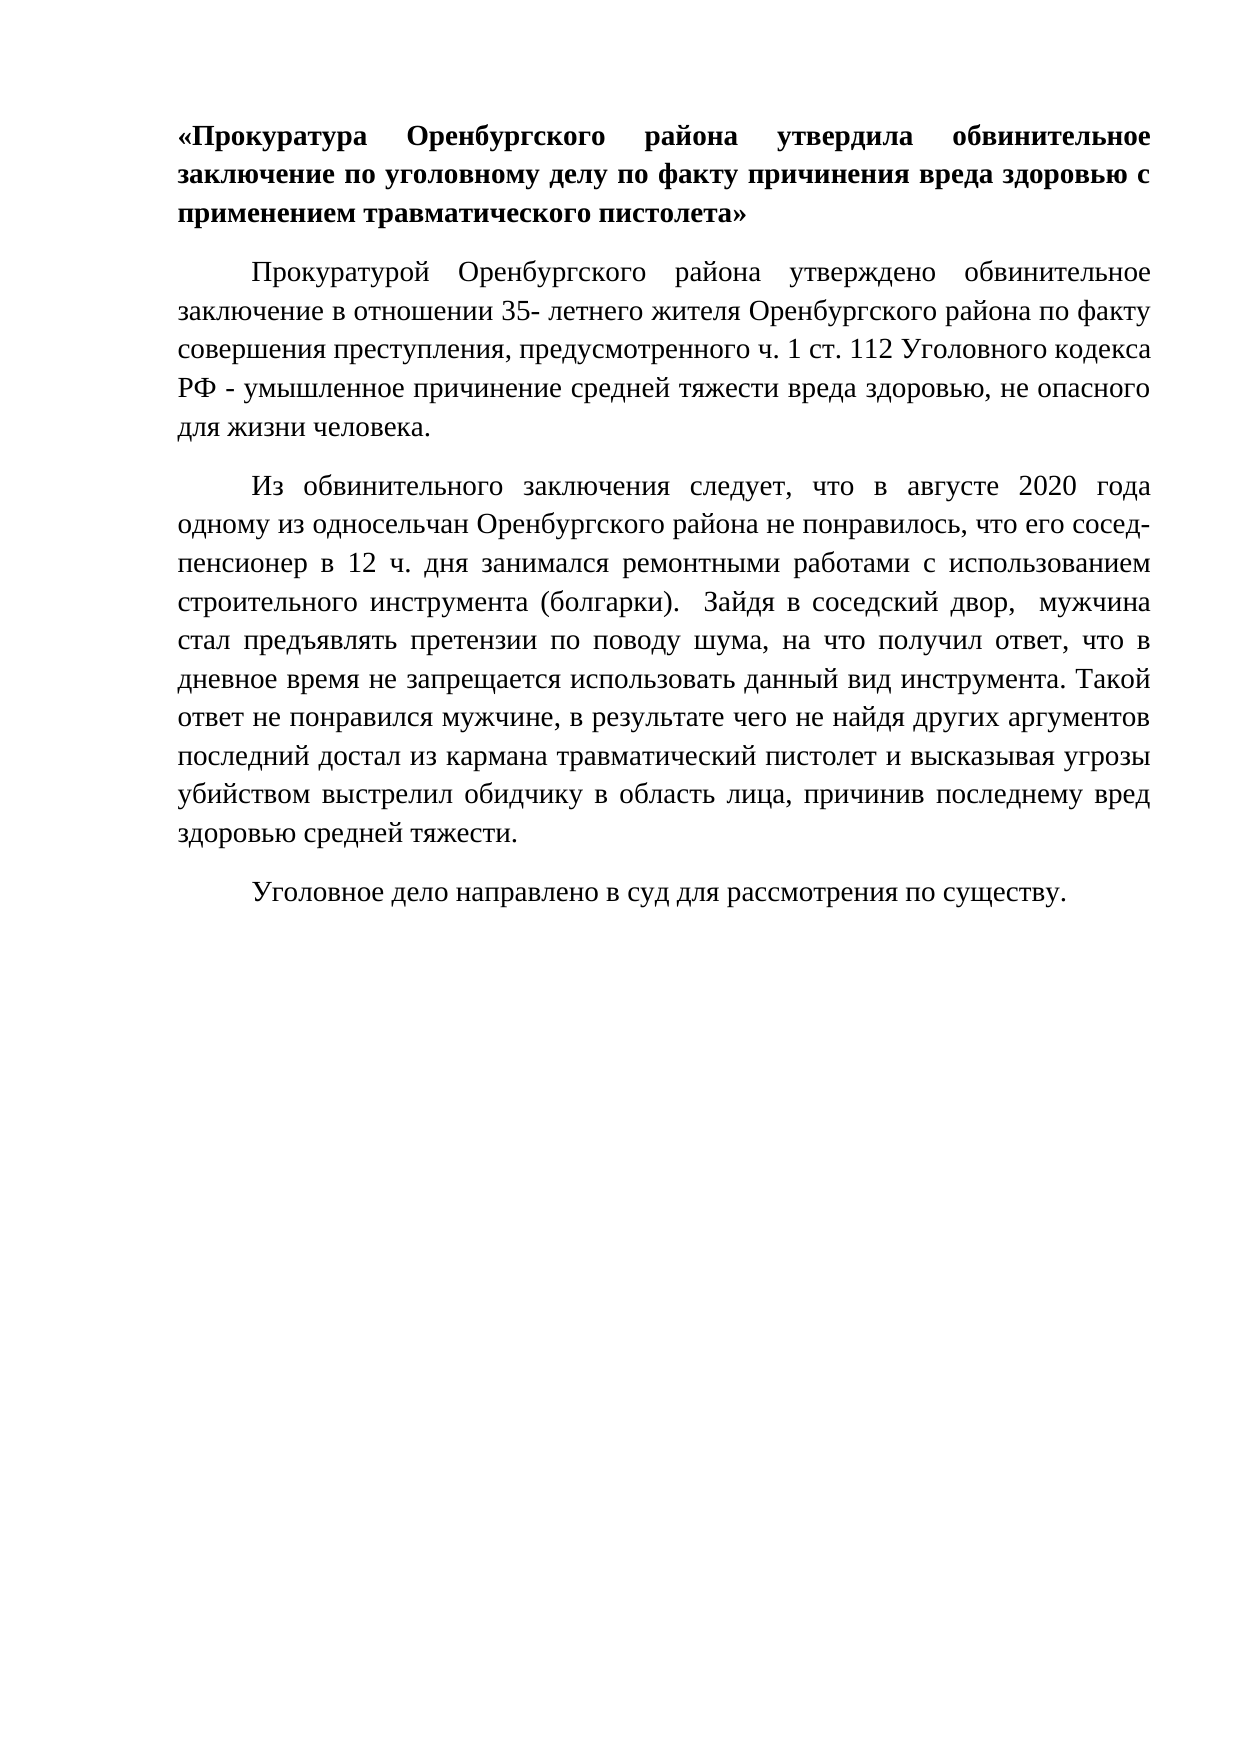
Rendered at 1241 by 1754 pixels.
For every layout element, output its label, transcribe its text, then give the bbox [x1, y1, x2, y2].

text Из обвинительного заключения следует, что в августе 2020 года одному из односельчан Оренбургского района не понравилось, что его сосед-пенсионер в 12 ч. дня занимался ремонтными работами с использованием строительного инструмента (болгарки). Зайдя в соседский двор, мужчина стал предъявлять претензии по поводу шума, на что получил ответ, что в дневное время не запрещается использовать данный вид инструмента. Такой ответ не понравился мужчине, в результате чего не найдя других аргументов последний достал из кармана травматический пистолет и высказывая угрозы убийством выстрелил обидчику в область лица, причинив последнему вред здоровью средней тяжести. [177, 468, 1152, 848]
text Уголовное дело направлено в суд для рассмотрения по существу. [177, 874, 1152, 908]
text «Прокуратура Оренбургского района утвердила обвинительное заключение по уголовному делу по факту причинения вреда здоровью с применением травматического пистолета» [177, 118, 1152, 229]
text Прокуратурой Оренбургского района утверждено обвинительное заключение в отношении 35- летнего жителя Оренбургского района по факту совершения преступления, предусмотренного ч. 1 ст. 112 Уголовного кодекса РФ - умышленное причинение средней тяжести вреда здоровью, не опасного для жизни человека. [177, 254, 1152, 442]
